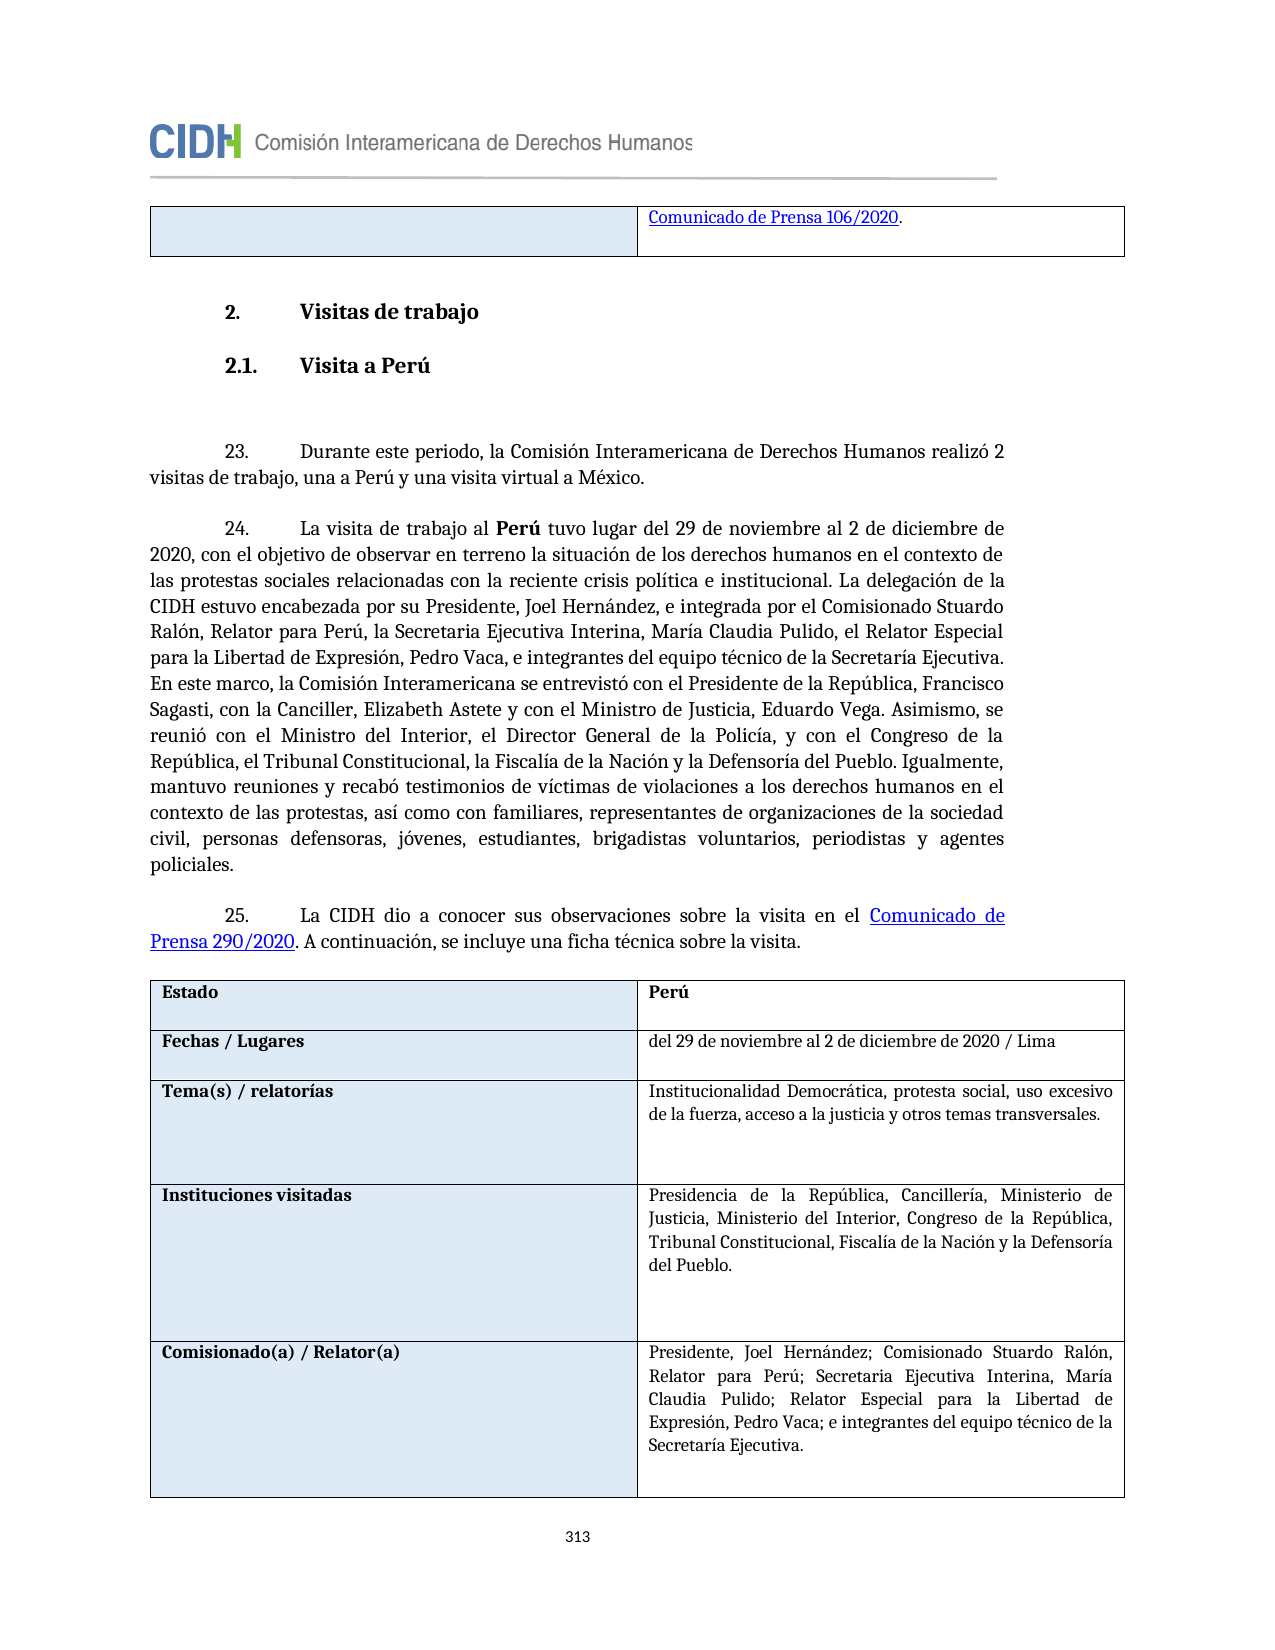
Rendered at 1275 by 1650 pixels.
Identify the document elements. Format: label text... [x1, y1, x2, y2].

table_header Perú [638, 981, 1124, 1030]
table_cell Observación [151, 207, 637, 256]
table_cell Institucionalidad Democrática, protesta social, uso excesivo de la fuerza, acceso a la justicia y otros temas transversales. [638, 1081, 1124, 1184]
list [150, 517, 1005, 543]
table_cell Presidencia de la República, Cancillería, Ministerio de Justicia, Ministerio del Interior, Congreso de la República, Tribunal Constitucional, Fiscalía de la Nación y la Defensoría del Pueblo. [638, 1185, 1124, 1341]
table_cell Fechas / Lugares [151, 1031, 637, 1079]
subtitle Visitas de trabajo [225, 299, 1005, 326]
list La visita de trabajo al Perú tuvo lugar del 29 de noviembre al 2 de diciembre de 2020, con el objetivo de observar en terreno la situación de los derechos humanos en el contexto de las protestas sociales relacionadas con la reciente crisis política e institucional. La delegación de la CIDH estuvo encabezada por su Presidente, Joel Hernández, e integrada por el Comisionado Stuardo Ralón, Relator para Perú, la Secretaria Ejecutiva Interina, María Claudia Pulido, el Relator Especial para la Libertad de Expresión, Pedro Vaca, e integrantes del equipo técnico de la Secretaría Ejecutiva. En este marco, la Comisión Interamericana se entrevistó con el Presidente de la República, Francisco Sagasti, con la Canciller, Elizabeth Astete y con el Ministro de Justicia, Eduardo Vega. Asimismo, se reunió con el Ministro del Interior, el Director General de la Policía, y con el Congreso de la República, el Tribunal Constitucional, la Fiscalía de la Nación y la Defensoría del Pueblo. Igualmente, mantuvo reuniones y recabó testimonios de víctimas de violaciones a los derechos humanos en el contexto de las protestas, así como con familiares, representantes de organizaciones de la sociedad civil, personas defensoras, jóvenes, estudiantes, brigadistas voluntarios, periodistas y agentes policiales. [150, 567, 1005, 877]
table_cell del 29 de noviembre al 2 de diciembre de 2020 / Lima [638, 1031, 1124, 1079]
table_cell Presidente, Joel Hernández; Comisionado Stuardo Ralón, Relator para Perú; Secretaria Ejecutiva Interina, María Claudia Pulido; Relator Especial para la Libertad de Expresión, Pedro Vaca; e integrantes del equipo técnico de la Secretaría Ejecutiva. [638, 1342, 1124, 1497]
table_cell Instituciones visitadas [151, 1185, 637, 1341]
table_cell Tema(s) / relatorías [151, 1081, 637, 1184]
list La CIDH dio a conocer sus observaciones sobre la visita en el Comunicado de Prensa 290/2020. A continuación, se incluye una ficha técnica sobre la visita. [150, 903, 1005, 953]
text 2.1. Visita a Perú [150, 353, 1005, 379]
table_header Estado [151, 981, 637, 1030]
list Durante este periodo, la Comisión Interamericana de Derechos Humanos realizó 2 visitas de trabajo, una a Perú y una visita virtual a México. [150, 440, 1005, 490]
table_cell Comisionado(a) / Relator(a) [151, 1342, 637, 1497]
